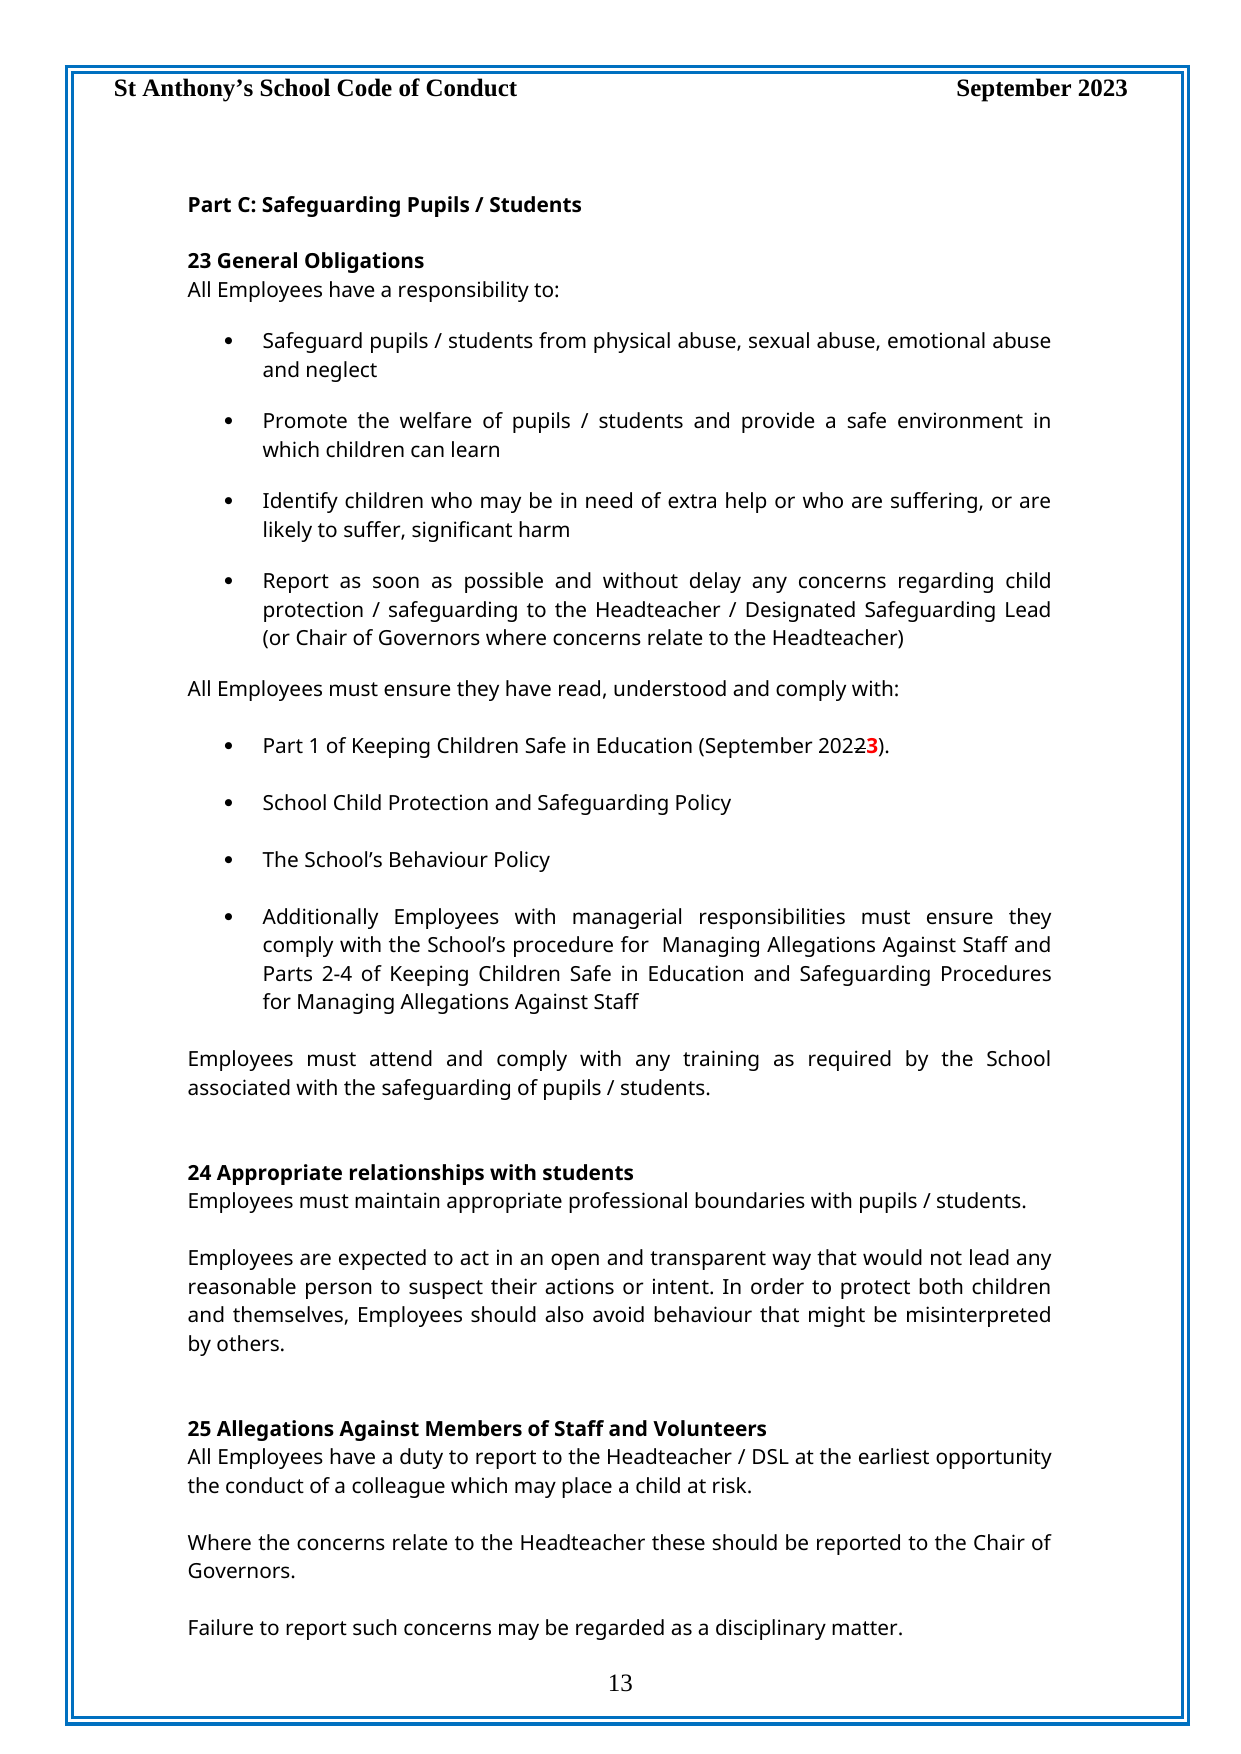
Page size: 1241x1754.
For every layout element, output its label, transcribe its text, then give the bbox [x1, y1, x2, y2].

subtitle School Child Protection and Safeguarding Policy [225, 788, 1053, 817]
list Safeguard pupils / students from physical abuse, sexual abuse, emotional abuse and neglect [225, 327, 1053, 383]
subtitle Failure to report such concerns may be regarded as a disciplinary matter. [187, 1613, 1053, 1641]
subtitle Employees must attend and comply with any training as required by the School associated with the safeguarding of pupils / students. [187, 1044, 1053, 1101]
subtitle 24 Appropriate relationships with students [187, 1158, 1053, 1186]
subtitle All Employees have a duty to report to the Headteacher / DSL at the earliest opportunity the conduct of a colleague which may place a child at risk. [187, 1442, 1053, 1499]
subtitle 23 General Obligations [187, 247, 1053, 275]
subtitle Part 1 of Keeping Children Safe in Education (September 20223). [225, 731, 1053, 760]
list Identify children who may be in need of extra help or who are suffering, or are likely to suffer, significant harm [225, 486, 1053, 543]
list Report as soon as possible and without delay any concerns regarding child protection / safeguarding to the Headteacher / Designated Safeguarding Lead (or Chair of Governors where concerns relate to the Headteacher) [225, 566, 1053, 652]
subtitle Employees must maintain appropriate professional boundaries with pupils / students. [187, 1186, 1053, 1215]
subtitle 25 Allegations Against Members of Staff and Volunteers [187, 1414, 1053, 1442]
list Promote the welfare of pupils / students and provide a safe environment in which children can learn [225, 406, 1053, 463]
subtitle All Employees must ensure they have read, understood and comply with: [187, 674, 1053, 703]
text All Employees have a responsibility to: [187, 275, 1053, 303]
subtitle Where the concerns relate to the Headteacher these should be reported to the Chair of Governors. [187, 1528, 1053, 1584]
subtitle Employees are expected to act in an open and transparent way that would not lead any reasonable person to suspect their actions or intent. In order to protect both children and themselves, Employees should also avoid behaviour that might be misinterpreted by others. [187, 1243, 1053, 1357]
subtitle Part C: Safeguarding Pupils / Students [187, 190, 1053, 218]
subtitle The School’s Behaviour Policy [225, 845, 1053, 874]
subtitle Additionally Employees with managerial responsibilities must ensure they comply with the School’s procedure for Managing Allegations Against Staff and Parts 2-4 of Keeping Children Safe in Education and Safeguarding Procedures for Managing Allegations Against Staff [225, 902, 1053, 1016]
